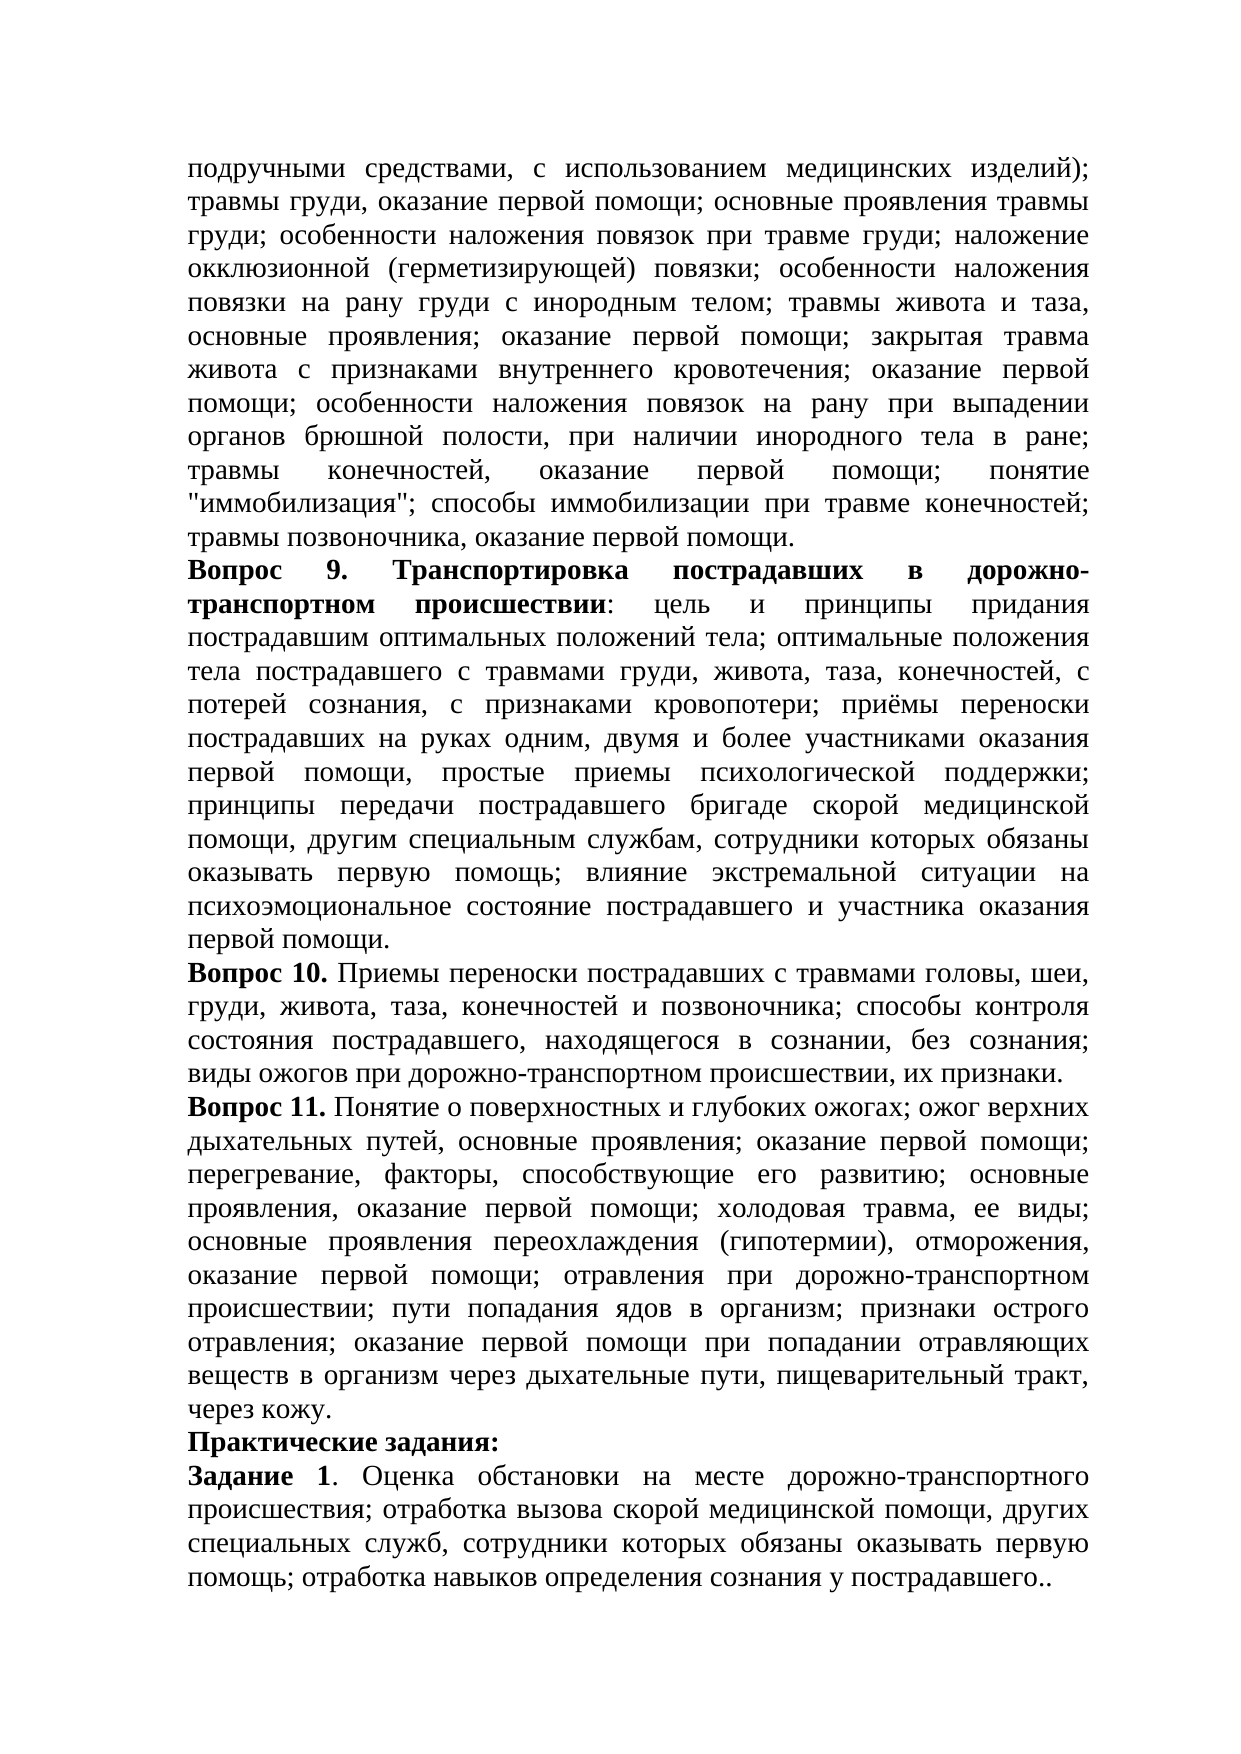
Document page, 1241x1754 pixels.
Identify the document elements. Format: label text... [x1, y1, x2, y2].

text Вопрос 10. Приемы переноски пострадавших с травмами головы, шеи, груди, живота, таза, конечностей и позвоночника; способы контроля состояния пострадавшего, находящегося в сознании, без сознания; виды ожогов при дорожно-транспортном происшествии, их признаки. [187, 955, 1090, 1089]
text Вопрос 9. Транспортировка пострадавших в дорожно-транспортном происшествии: цель и принципы придания пострадавшим оптимальных положений тела; оптимальные положения тела пострадавшего с травмами груди, живота, таза, конечностей, с потерей сознания, с признаками кровопотери; приёмы переноски пострадавших на руках одним, двумя и более участниками оказания первой помощи, простые приемы психологической поддержки; принципы передачи пострадавшего бригаде скорой медицинской помощи, другим специальным службам, сотрудники которых обязаны оказывать первую помощь; влияние экстремальной ситуации на психоэмоциональное состояние пострадавшего и участника оказания первой помощи. [187, 552, 1090, 955]
text Практические задания: [187, 1424, 1090, 1458]
text Задание 1. Оценка обстановки на месте дорожно-транспортного происшествия; отработка вызова скорой медицинской помощи, других специальных служб, сотрудники которых обязаны оказывать первую помощь; отработка навыков определения сознания у пострадавшего.. [187, 1458, 1090, 1592]
text Вопрос 11. Понятие о поверхностных и глубоких ожогах; ожог верхних дыхательных путей, основные проявления; оказание первой помощи; перегревание, факторы, способствующие его развитию; основные проявления, оказание первой помощи; холодовая травма, ее виды; основные проявления переохлаждения (гипотермии), отморожения, оказание первой помощи; отравления при дорожно-транспортном происшествии; пути попадания ядов в организм; признаки острого отравления; оказание первой помощи при попадании отравляющих веществ в организм через дыхательные пути, пищеварительный тракт, через кожу. [187, 1089, 1090, 1424]
